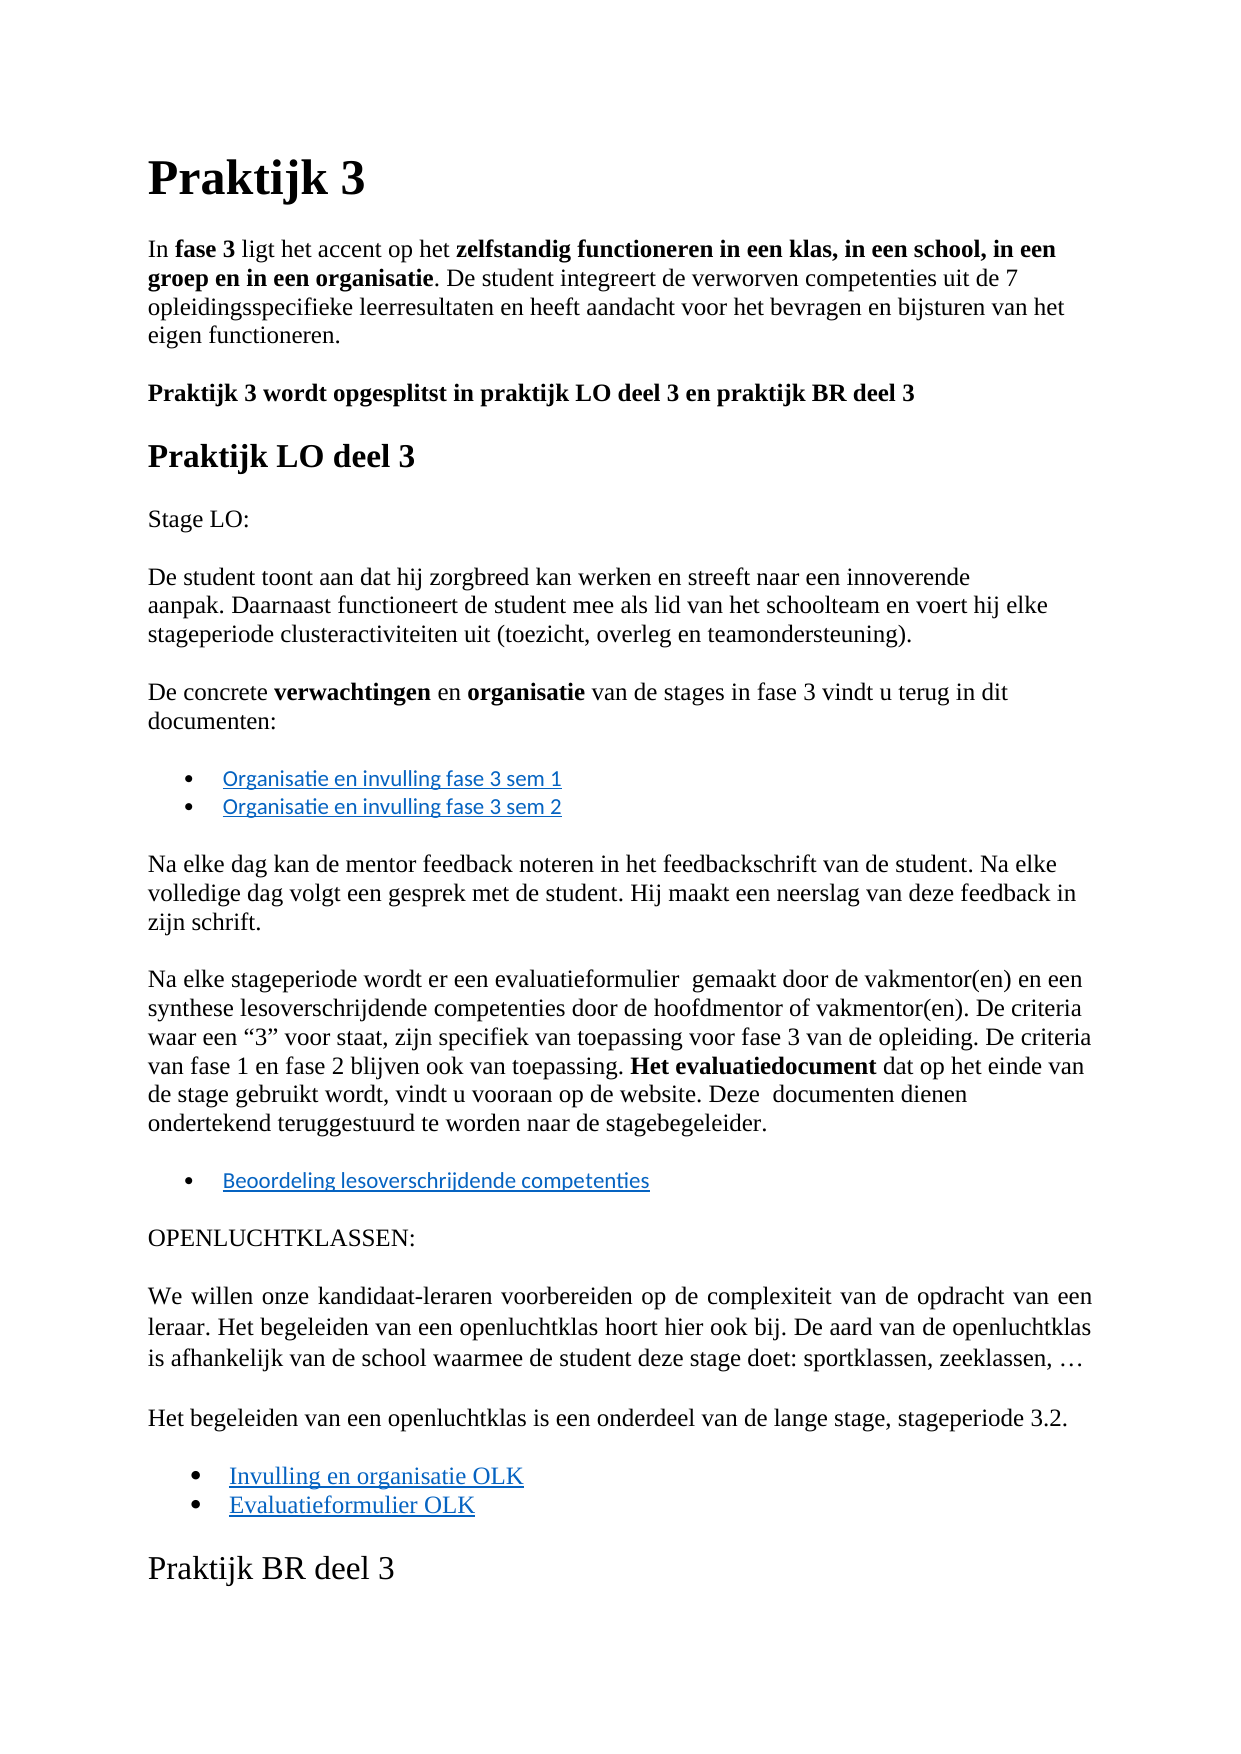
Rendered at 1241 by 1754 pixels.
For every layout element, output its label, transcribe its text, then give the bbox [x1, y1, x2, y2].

list Beoordeling lesoverschrijdende competenties [185, 1166, 1093, 1194]
text Na elke dag kan de mentor feedback noteren in het feedbackschrift van de student. Na elke volledige dag volgt een gesprek met de student. Hij maakt een neerslag van deze feedback in zijn schrift. [148, 849, 1093, 935]
text Stage LO: [148, 504, 1093, 533]
subtitle Praktijk BR deel 3 [148, 1548, 1093, 1586]
list Organisatie en invulling fase 3 sem 2 [185, 792, 1093, 820]
text We willen onze kandidaat-leraren voorbereiden op de complexiteit van de opdracht van een leraar. Het begeleiden van een openluchtklas hoort hier ook bij. De aard van de openluchtklas is afhankelijk van de school waarmee de student deze stage doet: sportklassen, zeeklassen, … [148, 1281, 1093, 1372]
list Evaluatieformulier OLK [191, 1490, 1093, 1519]
text Het begeleiden van een openluchtklas is een onderdeel van de lange stage, stageperiode 3.2. [148, 1403, 1093, 1432]
subtitle Praktijk 3 wordt opgesplitst in praktijk LO deel 3 en praktijk BR deel 3 [148, 378, 1093, 407]
subtitle Praktijk 3 [148, 148, 1093, 205]
list Organisatie en invulling fase 3 sem 1 [185, 764, 1093, 792]
text OPENLUCHTKLASSEN: [148, 1223, 1093, 1252]
text Praktijk LO deel 3 [148, 436, 1093, 475]
list Invulling en organisatie OLK [191, 1461, 1093, 1490]
text De student toont aan dat hij zorgbreed kan werken en streeft naar een innoverende aanpak. Daarnaast functioneert de student mee als lid van het schoolteam en voert hij elke stageperiode clusteractiviteiten uit (toezicht, overleg en teamondersteuning). [148, 562, 1093, 648]
text De concrete verwachtingen en organisatie van de stages in fase 3 vindt u terug in dit documenten: [148, 677, 1093, 735]
text In fase 3 ligt het accent op het zelfstandig functioneren in een klas, in een school, in een groep en in een organisatie. De student integreert de verworven competenties uit de 7 opleidingsspecifieke leerresultaten en heeft aandacht voor het bevragen en bijsturen van het eigen functioneren. [148, 234, 1093, 349]
text Na elke stageperiode wordt er een evaluatieformulier gemaakt door de vakmentor(en) en een synthese lesoverschrijdende competenties door de hoofdmentor of vakmentor(en). De criteria waar een “3” voor staat, zijn specifiek van toepassing voor fase 3 van de opleiding. De criteria van fase 1 en fase 2 blijven ook van toepassing. Het evaluatiedocument dat op het einde van de stage gebruikt wordt, vindt u vooraan op de website. Deze documenten dienen ondertekend teruggestuurd te worden naar de stagebegeleider. [148, 964, 1093, 1137]
